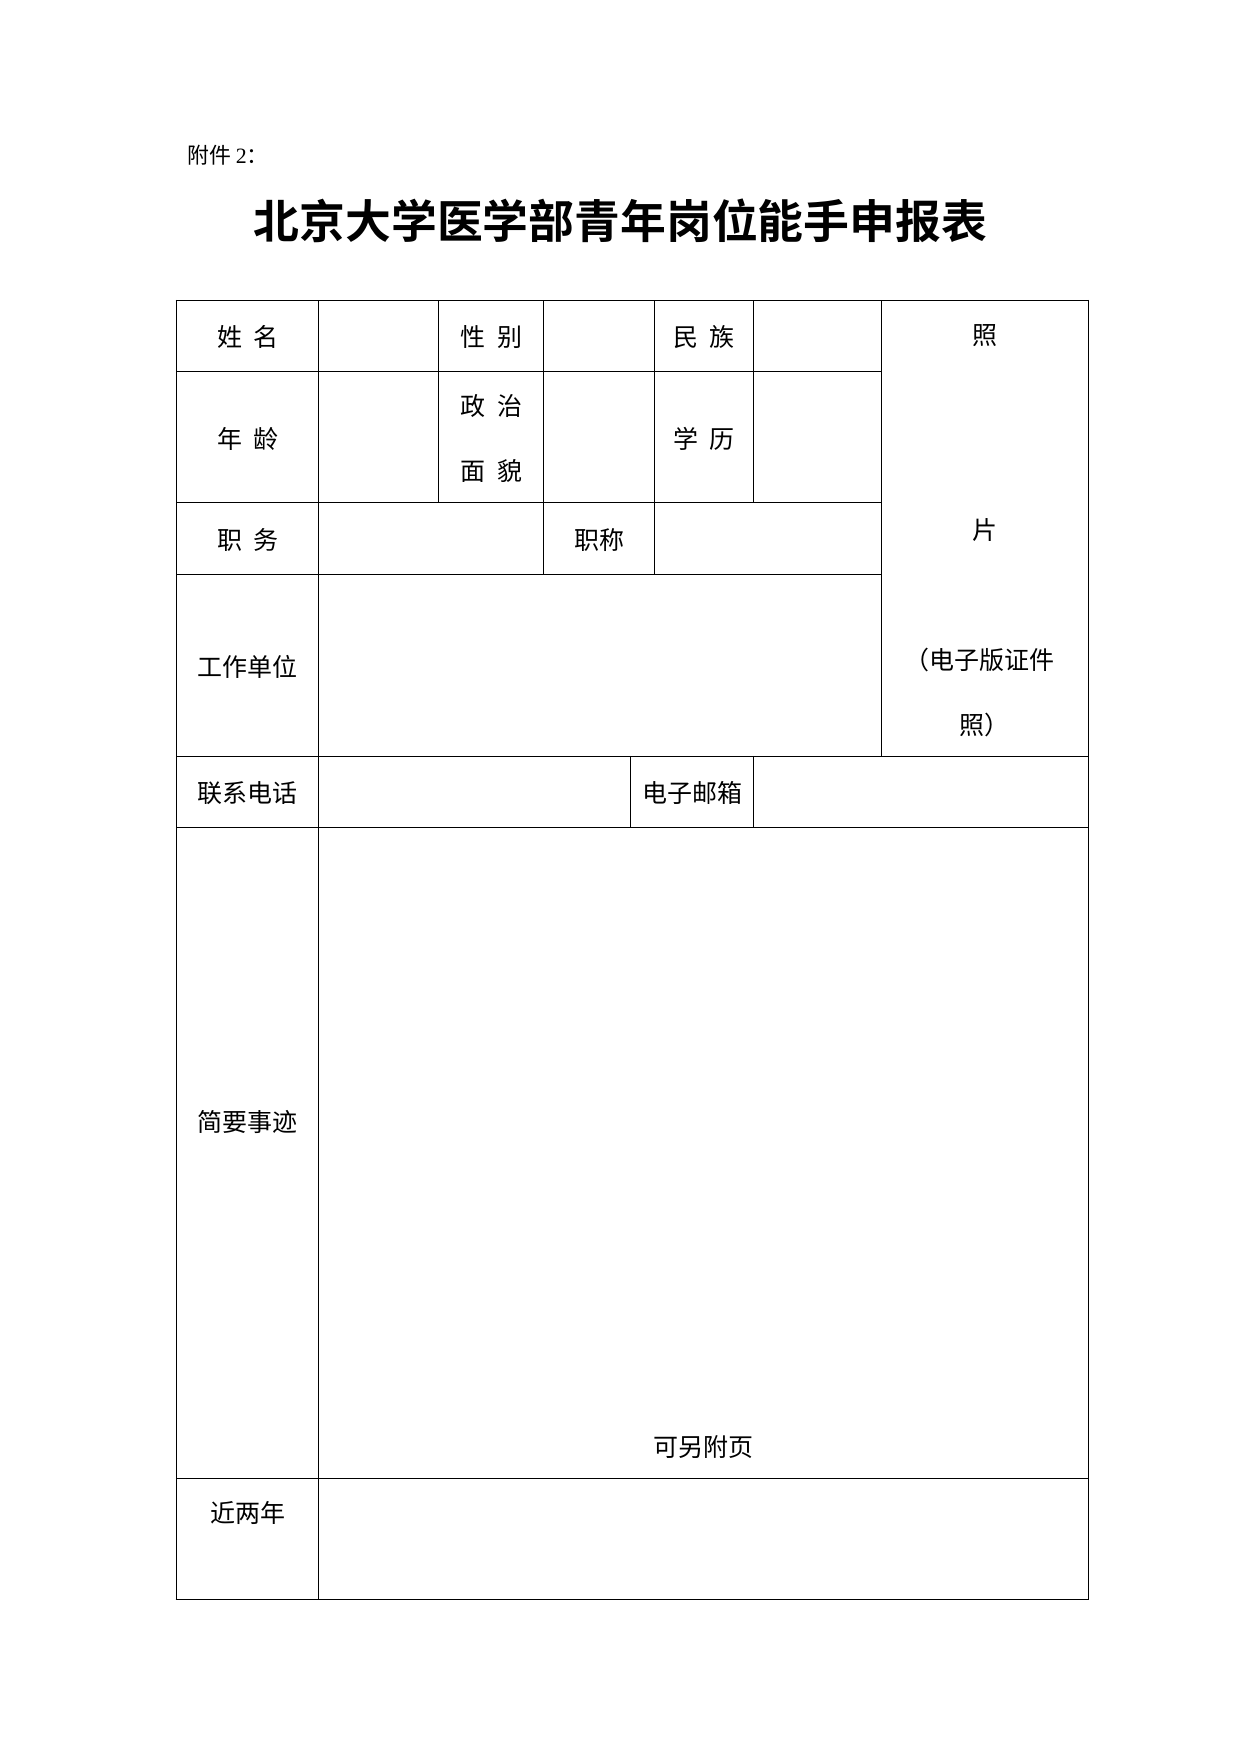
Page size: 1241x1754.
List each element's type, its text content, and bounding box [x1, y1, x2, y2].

table_header 民 族 [655, 301, 753, 371]
table_cell 政 治 面 貌 [439, 372, 543, 502]
table_cell [319, 372, 438, 502]
table_cell 近两年 获奖情况 [177, 1479, 318, 1599]
table_cell [754, 372, 881, 502]
table_cell [655, 503, 881, 574]
text 北京大学医学部青年岗位能手申报表 [187, 170, 1053, 267]
table_cell 工作单位 [177, 575, 318, 756]
table_header 姓 名 [177, 301, 318, 371]
table_cell [319, 575, 881, 756]
table_cell 年 龄 [177, 372, 318, 502]
table_header [319, 301, 438, 371]
table_cell 职称 [544, 503, 654, 574]
table_cell 联系电话 [177, 757, 318, 827]
table_cell [754, 757, 1088, 827]
table_cell [319, 503, 543, 574]
table_cell [319, 757, 630, 827]
table_cell 简要事迹 [177, 828, 318, 1478]
table_header [754, 301, 881, 371]
table_cell 学 历 [655, 372, 753, 502]
table_cell 可另附页 [319, 828, 1088, 1478]
table_header 性 别 [439, 301, 543, 371]
text 附件2： [187, 137, 1053, 170]
table_header 照 片 （电子版证件照） [882, 301, 1088, 756]
table_cell 职 务 [177, 503, 318, 574]
table_cell 电子邮箱 [631, 757, 753, 827]
table_cell [544, 372, 654, 502]
table_header [544, 301, 654, 371]
table_cell [319, 1479, 1088, 1599]
